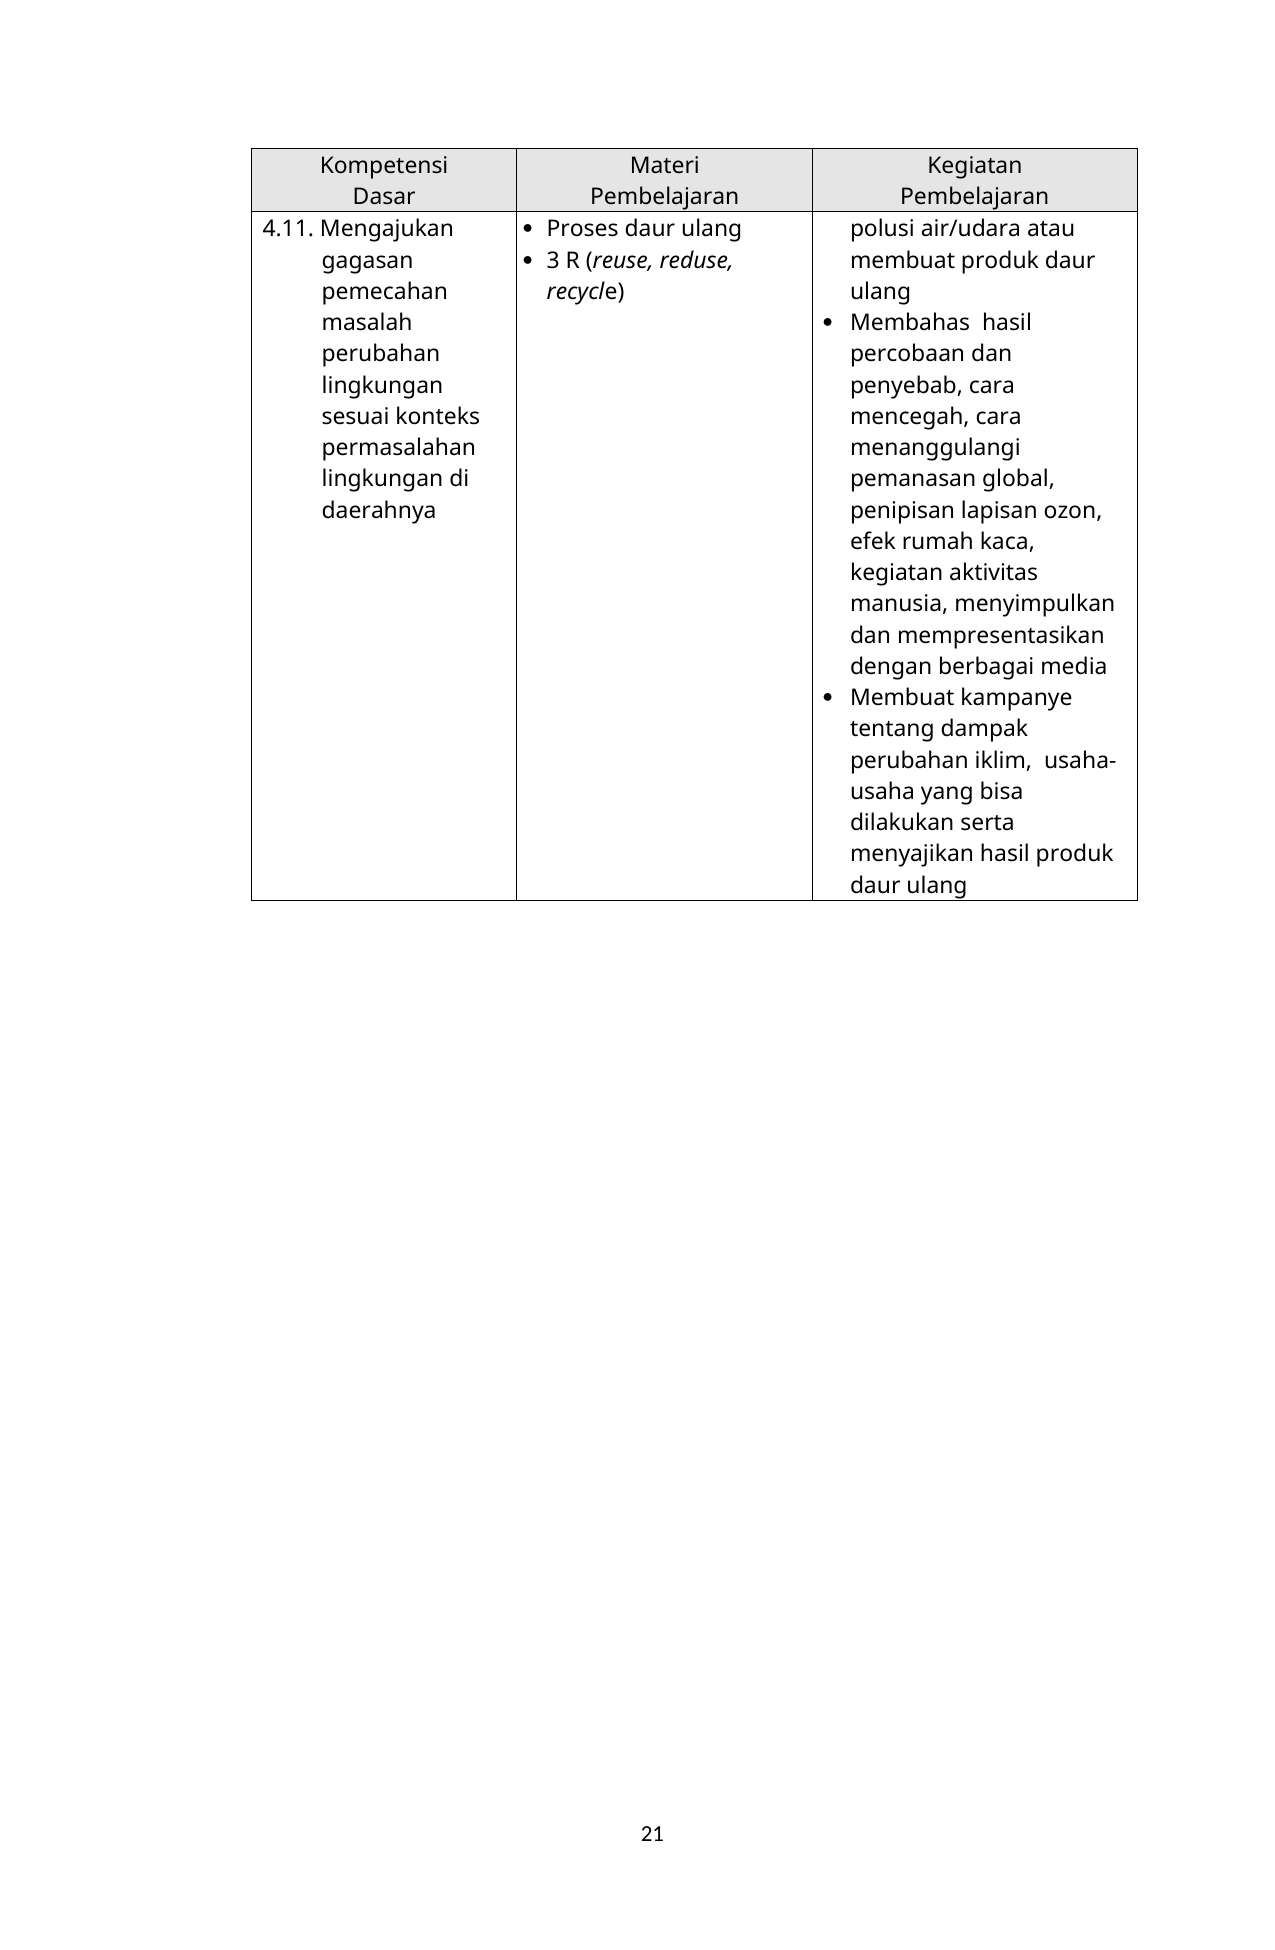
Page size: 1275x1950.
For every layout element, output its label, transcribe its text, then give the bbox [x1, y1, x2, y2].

table_header Materi Pembelajaran [517, 149, 812, 211]
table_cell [517, 212, 812, 900]
table_header Kegiatan Pembelajaran [813, 149, 1137, 211]
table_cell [252, 212, 516, 900]
table_header Kompetensi Dasar [252, 149, 516, 211]
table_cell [813, 212, 1137, 900]
